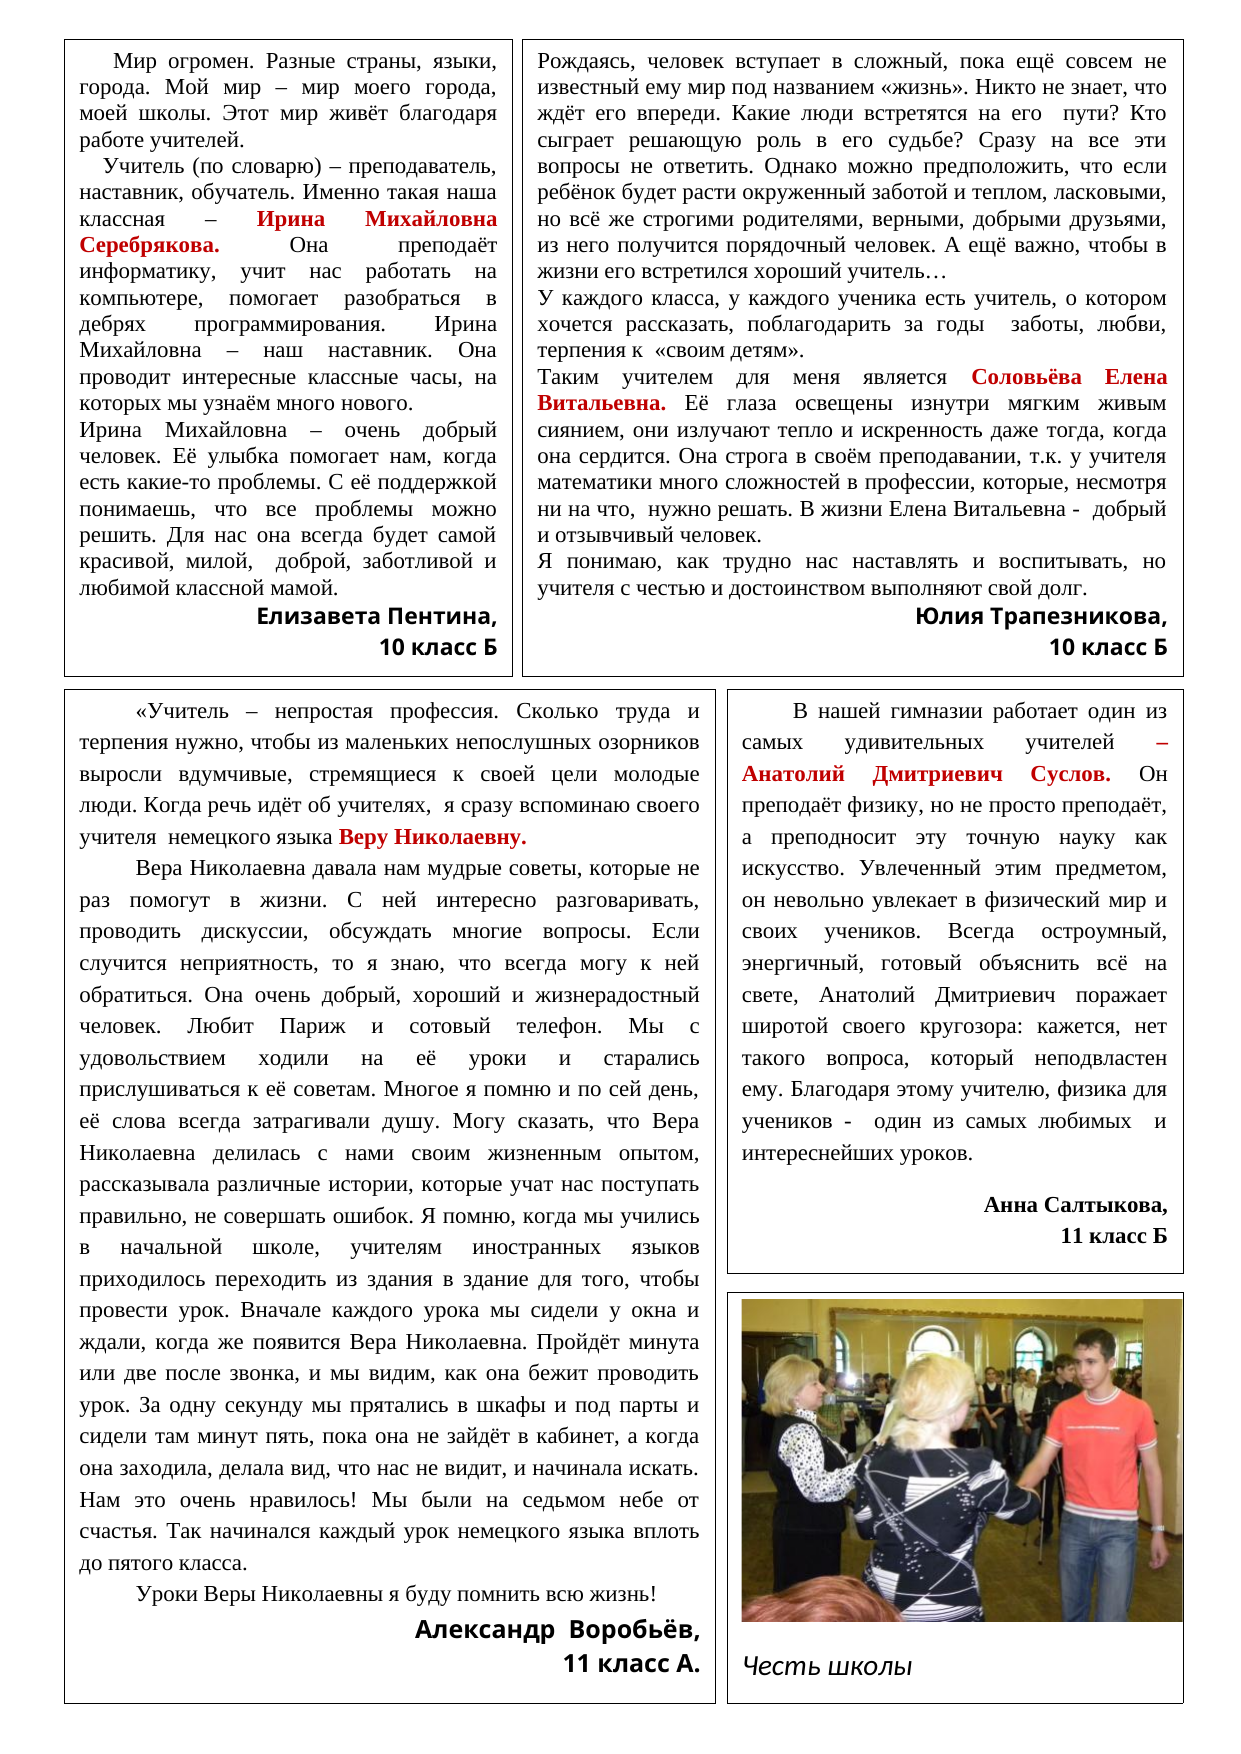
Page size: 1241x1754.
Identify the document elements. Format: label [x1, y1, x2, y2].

picture [741, 1299, 1183, 1622]
